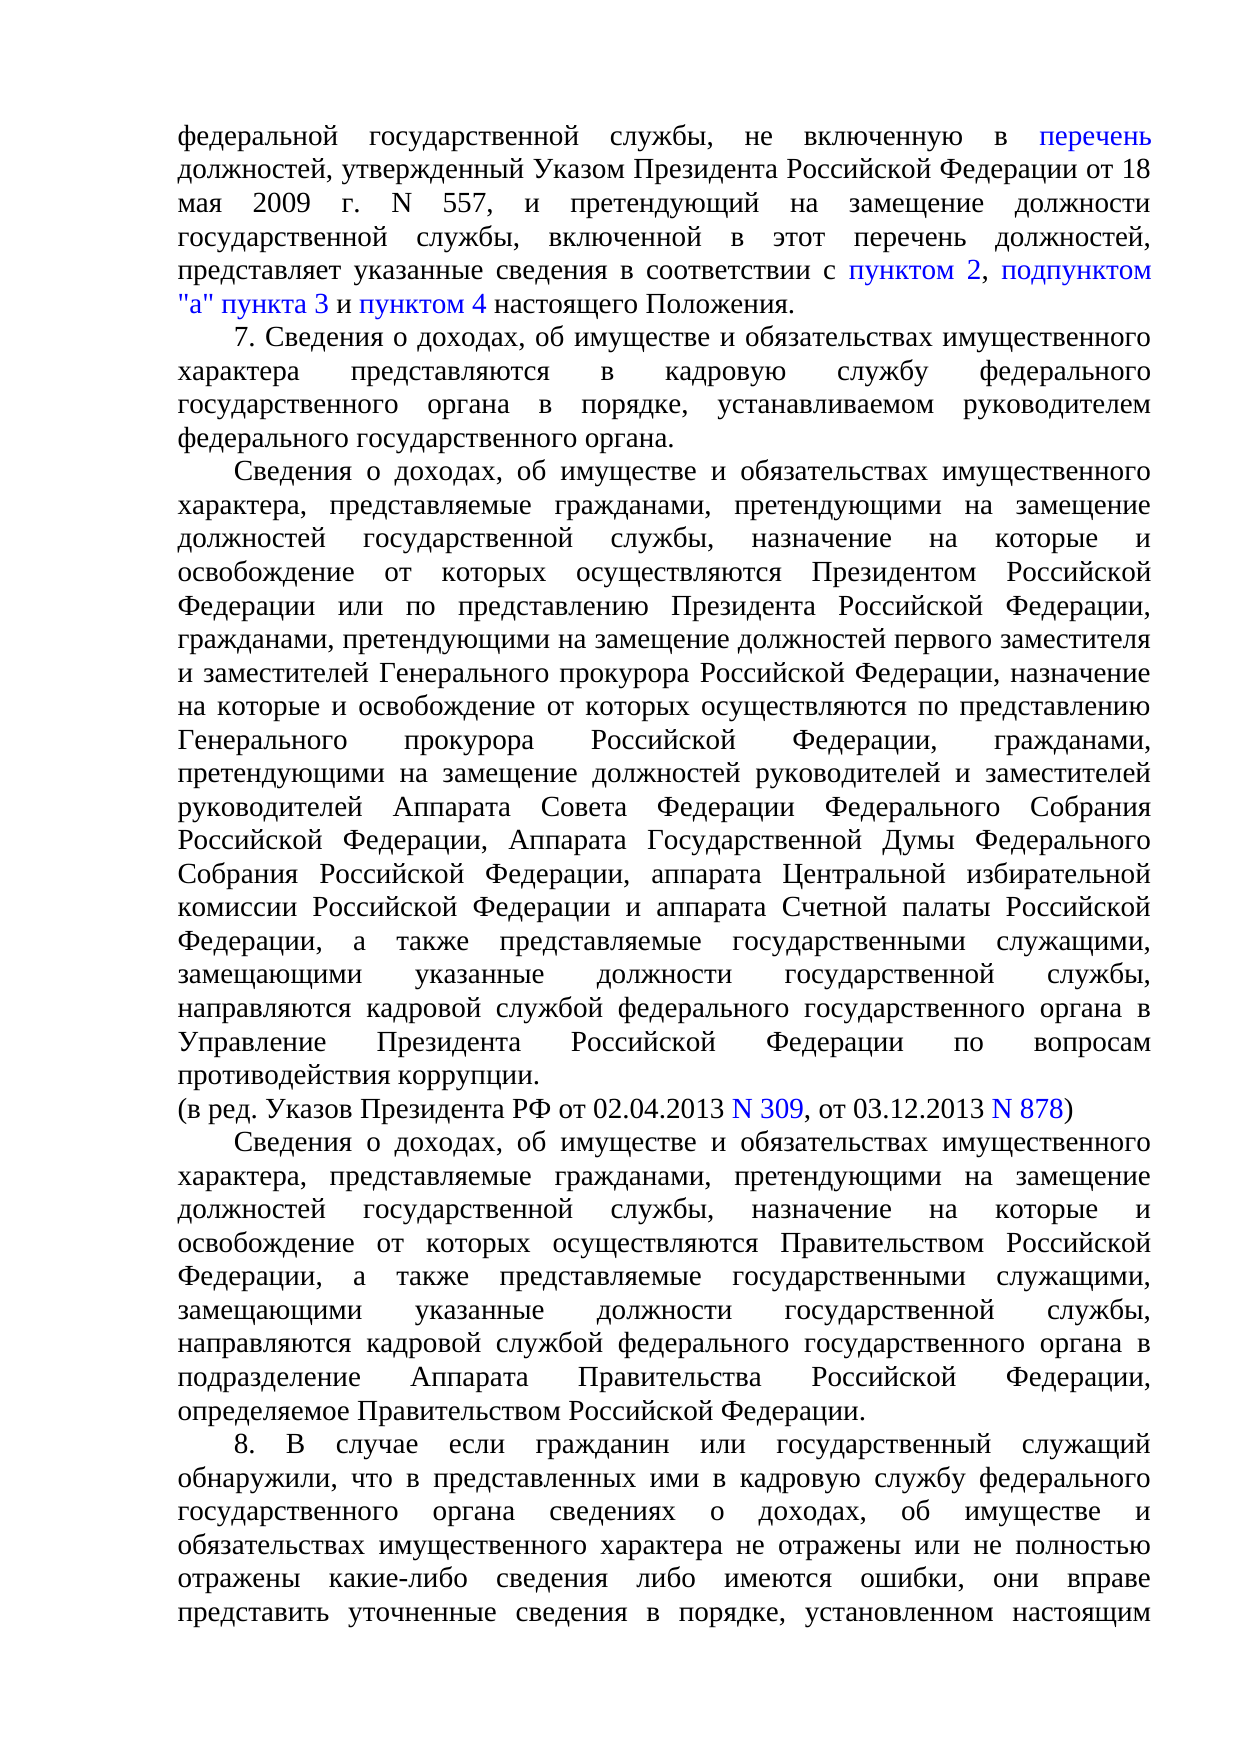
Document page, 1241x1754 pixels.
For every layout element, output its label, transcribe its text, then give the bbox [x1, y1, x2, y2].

text Сведения о доходах, об имуществе и обязательствах имущественного характера, представляемые гражданами, претендующими на замещение должностей государственной службы, назначение на которые и освобождение от которых осуществляются Правительством Российской Федерации, а также представляемые государственными служащими, замещающими указанные должности государственной службы, направляются кадровой службой федерального государственного органа в подразделение Аппарата Правительства Российской Федерации, определяемое Правительством Российской Федерации. [177, 1124, 1152, 1426]
text (в ред. Указов Президента РФ от 02.04.2013 N 309, от 03.12.2013 N 878) [177, 1091, 1152, 1124]
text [177, 118, 1152, 319]
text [177, 1426, 1152, 1627]
text Сведения о доходах, об имуществе и обязательствах имущественного характера, представляемые гражданами, претендующими на замещение должностей государственной службы, назначение на которые и освобождение от которых осуществляются Президентом Российской Федерации или по представлению Президента Российской Федерации, гражданами, претендующими на замещение должностей первого заместителя и заместителей Генерального прокурора Российской Федерации, назначение на которые и освобождение от которых осуществляются по представлению Генерального прокурора Российской Федерации, гражданами, претендующими на замещение должностей руководителей и заместителей руководителей Аппарата Совета Федерации Федерального Собрания Российской Федерации, Аппарата Государственной Думы Федерального Собрания Российской Федерации, аппарата Центральной избирательной комиссии Российской Федерации и аппарата Счетной палаты Российской Федерации, а также представляемые государственными служащими, замещающими указанные должности государственной службы, направляются кадровой службой федерального государственного органа в Управление Президента Российской Федерации по вопросам противодействия коррупции. [177, 453, 1152, 1091]
text 7. Сведения о доходах, об имуществе и обязательствах имущественного характера представляются в кадровую службу федерального государственного органа в порядке, устанавливаемом руководителем федерального государственного органа. [177, 319, 1152, 453]
